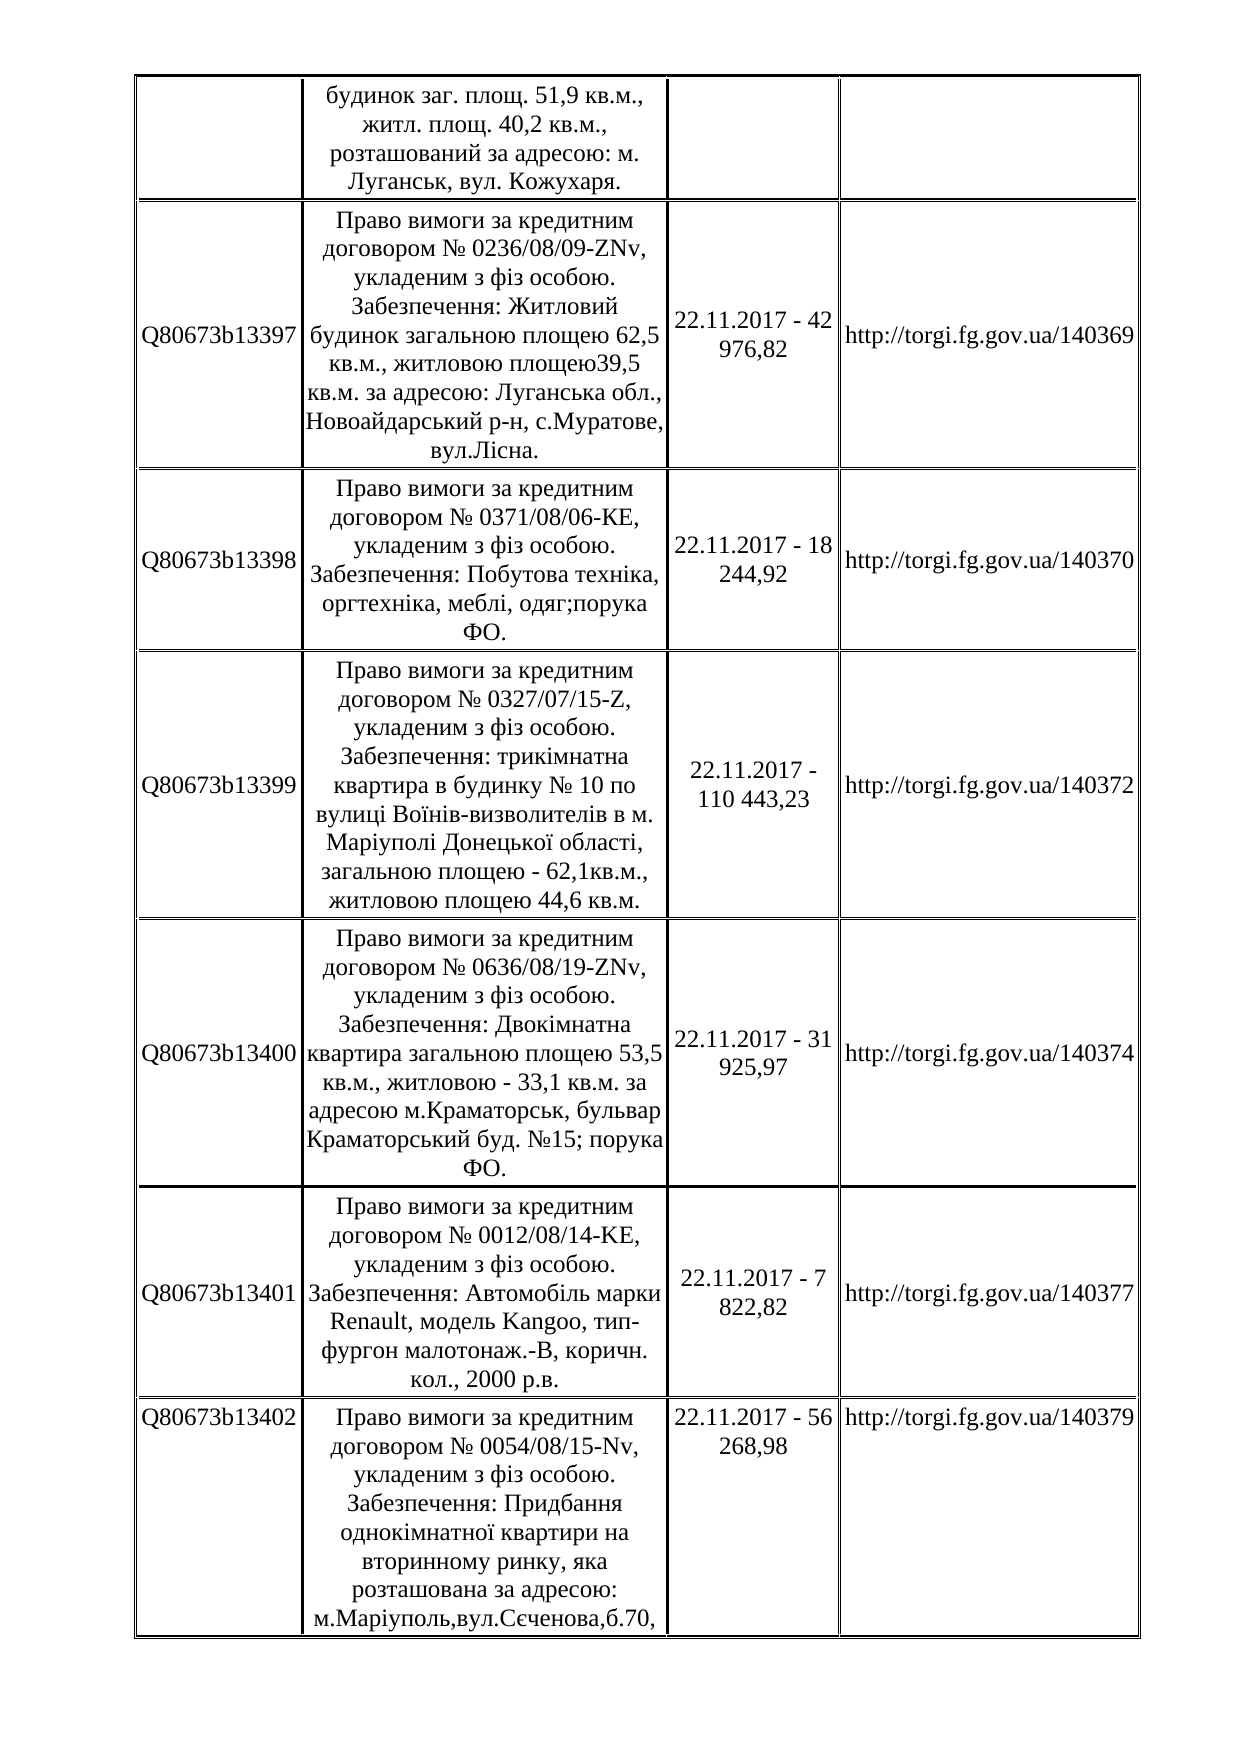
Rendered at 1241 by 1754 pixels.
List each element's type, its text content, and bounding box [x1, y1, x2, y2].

table_cell Q80673b13401 [137, 1185, 301, 1396]
table_cell Право вимоги за кредитним договором № 0371/08/06-КЕ, укладеним з фіз особою. Забезпечення: Побутова техніка, оргтехніка, меблі, одяг;порука ФО. [304, 470, 666, 648]
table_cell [302, 76, 667, 198]
table_cell Q80673b13399 [137, 649, 301, 917]
table_cell Право вимоги за кредитним договором № 0236/08/09-ZNv, укладеним з фіз особою. Забезпечення: Житловий будинок загальною площею 62,5 кв.м., житловою площею39,5 кв.м. за адресою: Луганська обл., Новоайдарський р-н, с.Муратове, вул.Лісна. [304, 202, 666, 467]
table_cell 22.11.2017 - 31 925,97 [669, 920, 838, 1185]
table_cell Q80673b13398 [135, 467, 302, 648]
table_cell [302, 1399, 667, 1635]
table_cell 22.11.2017 - 7 822,82 [669, 1188, 838, 1396]
table_cell Право вимоги за кредитним договором № 0327/07/15-Z, укладеним з фіз особою. Забезпечення: трикімнатна квартира в будинку № 10 по вулиці Воїнів-визволителів в м. Маріуполі Донецької області, загальною площею - 62,1кв.м., житловою площею 44,6 кв.м. [304, 652, 666, 917]
table_cell Право вимоги за кредитним договором № 0636/08/19-ZNv, укладеним з фіз особою. Забезпечення: Двокімнатна квартира загальною площею 53,5 кв.м., житловою - 33,1 кв.м. за адресою м.Краматорськ, бульвар Краматорський буд. №15; порука ФО. [304, 920, 666, 1185]
table_cell Q80673b13400 [135, 917, 302, 1185]
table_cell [840, 77, 1138, 198]
table_cell http://torgi.fg.gov.ua/140369 [841, 198, 1138, 467]
table_cell Q80673b13397 [137, 198, 301, 467]
table_cell http://torgi.fg.gov.ua/140372 [841, 649, 1138, 917]
table_cell Q80673b13396 [137, 77, 302, 198]
table_cell http://torgi.fg.gov.ua/140370 [840, 467, 1139, 648]
table_cell 22.11.2017 - 110 443,23 [669, 652, 838, 917]
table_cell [840, 1396, 1139, 1635]
table_cell Право вимоги за кредитним договором № 0012/08/14-KE, укладеним з фіз особою. Забезпечення: Автомобіль марки Renault, модель Kangoo, тип- фургон малотонаж.-В, коричн. кол., 2000 р.в. [304, 1188, 666, 1396]
table_cell 22.11.2017 - 42 976,82 [669, 202, 838, 467]
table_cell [667, 77, 840, 198]
table_cell 22.11.2017 - 18 244,92 [669, 470, 838, 648]
table_cell http://torgi.fg.gov.ua/140374 [840, 917, 1139, 1185]
table_cell http://torgi.fg.gov.ua/140377 [841, 1185, 1138, 1396]
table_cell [667, 1399, 840, 1635]
table_cell Q80673b13402 [135, 1396, 302, 1635]
